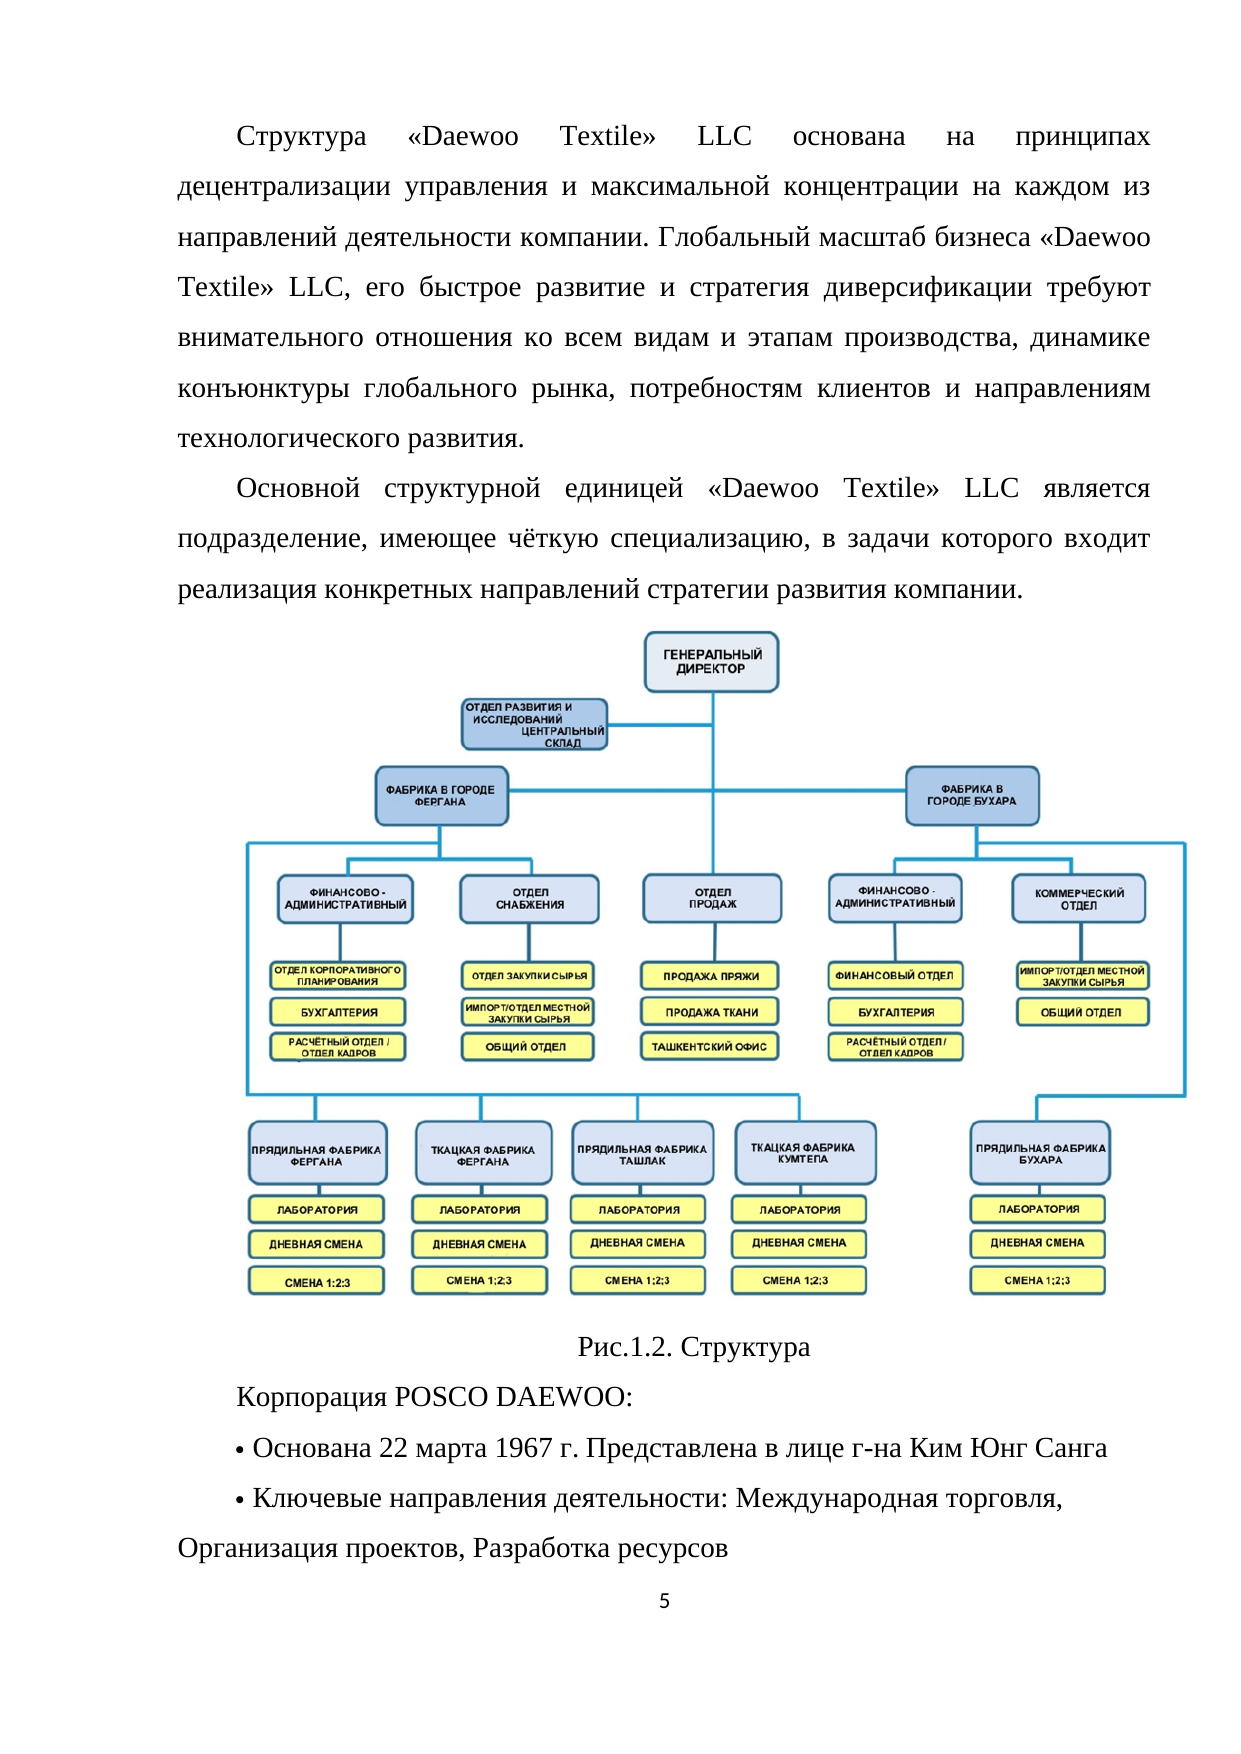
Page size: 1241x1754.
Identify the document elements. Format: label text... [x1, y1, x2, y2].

text Рис.1.2. Структура [177, 1329, 1152, 1363]
list Ключевые направления деятельности: Международная торговля, Организация проектов, Разработка ресурсов [177, 1480, 1152, 1564]
text Основной структурной единицей «Daewoo Textile» LLC является подразделение, имеющее чёткую специализацию, в задачи которого входит реализация конкретных направлений стратегии развития компании. [177, 470, 1152, 604]
text Структура «Daewoo Textile» LLC основана на принципах децентрализации управления и максимальной концентрации на каждом из направлений деятельности компании. Глобальный масштаб бизнеса «Daewoo Textile» LLC, его быстрое развитие и стратегия диверсификации требуют внимательного отношения ко всем видам и этапам производства, динамике конъюнктуры глобального рынка, потребностям клиентов и направлениям технологического развития. [177, 118, 1152, 453]
text Корпорация POSCO DAEWOO: [177, 1379, 1152, 1413]
list Основана 22 марта 1967 г. Представлена в лице г-на Ким Юнг Санга [177, 1430, 1152, 1463]
picture [236, 621, 1211, 1316]
